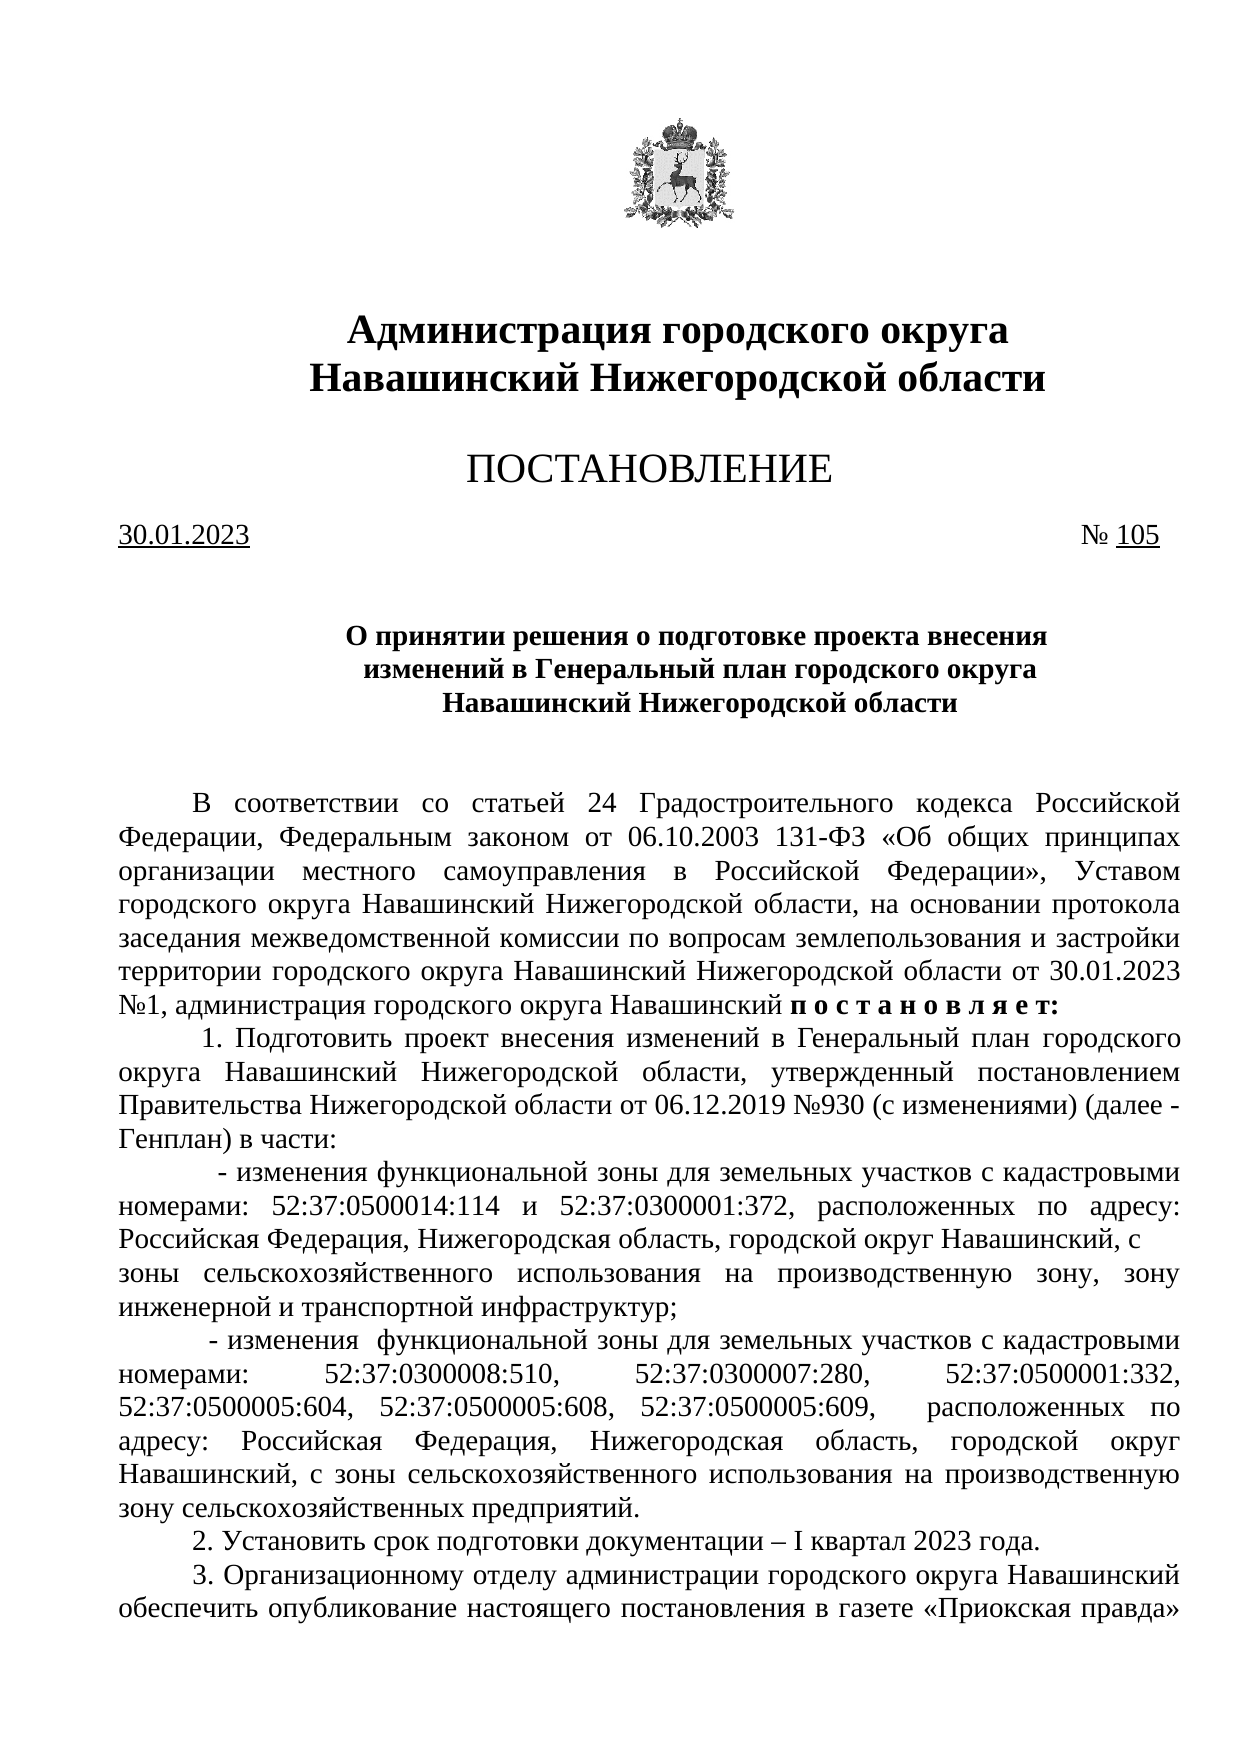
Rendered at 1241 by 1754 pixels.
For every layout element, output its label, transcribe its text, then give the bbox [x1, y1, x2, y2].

picture [620, 118, 735, 229]
text Навашинский Нижегородской области [118, 352, 1181, 400]
text Администрация городского округа [118, 304, 1181, 352]
text зоны сельскохозяйственного использования на производственную зону, зону инженерной и транспортной инфраструктур; [118, 1255, 1181, 1322]
text - изменения функциональной зоны для земельных участков с кадастровыми номерами: 52:37:0300008:510, 52:37:0300007:280, 52:37:0500001:332, 52:37:0500005:604, 52:37:0500005:608, 52:37:0500005:609, расположенных по адресу: Российская Федерация, Нижегородская область, городской округ Навашинский, с зоны сельскохозяйственного использования на производственную зону сельскохозяйственных предприятий. [118, 1322, 1181, 1523]
text - изменения функциональной зоны для земельных участков с кадастровыми номерами: 52:37:0500014:114 и 52:37:0300001:372, расположенных по адресу: Российская Федерация, Нижегородская область, городской округ Навашинский, с [118, 1154, 1181, 1255]
text 2. Установить срок подготовки документации – I квартал 2023 года. [118, 1523, 1181, 1557]
text Навашинский Нижегородской области [118, 685, 1181, 718]
text В соответствии со статьей 24 Градостроительного кодекса Российской Федерации, Федеральным законом от 06.10.2003 131-ФЗ «Об общих принципах организации местного самоуправления в Российской Федерации», Уставом городского округа Навашинский Нижегородской области, на основании протокола заседания межведомственной комиссии по вопросам землепользования и застройки территории городского округа Навашинский Нижегородской области от 30.01.2023 №1, администрация городского округа Навашинский п о с т а н о в л я е т: [118, 786, 1181, 1020]
text 30.01.2023 № 105 [118, 517, 1181, 551]
text О принятии решения о подготовке проекта внесения [118, 618, 1181, 651]
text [118, 1557, 1181, 1624]
text 1. Подготовить проект внесения изменений в Генеральный план городского округа Навашинский Нижегородской области, утвержденный постановлением Правительства Нижегородской области от 06.12.2019 №930 (с изменениями) (далее - Генплан) в части: [118, 1020, 1181, 1154]
subtitle ПОСТАНОВЛЕНИЕ [118, 443, 1181, 491]
text изменений в Генеральный план городского округа [118, 651, 1181, 685]
